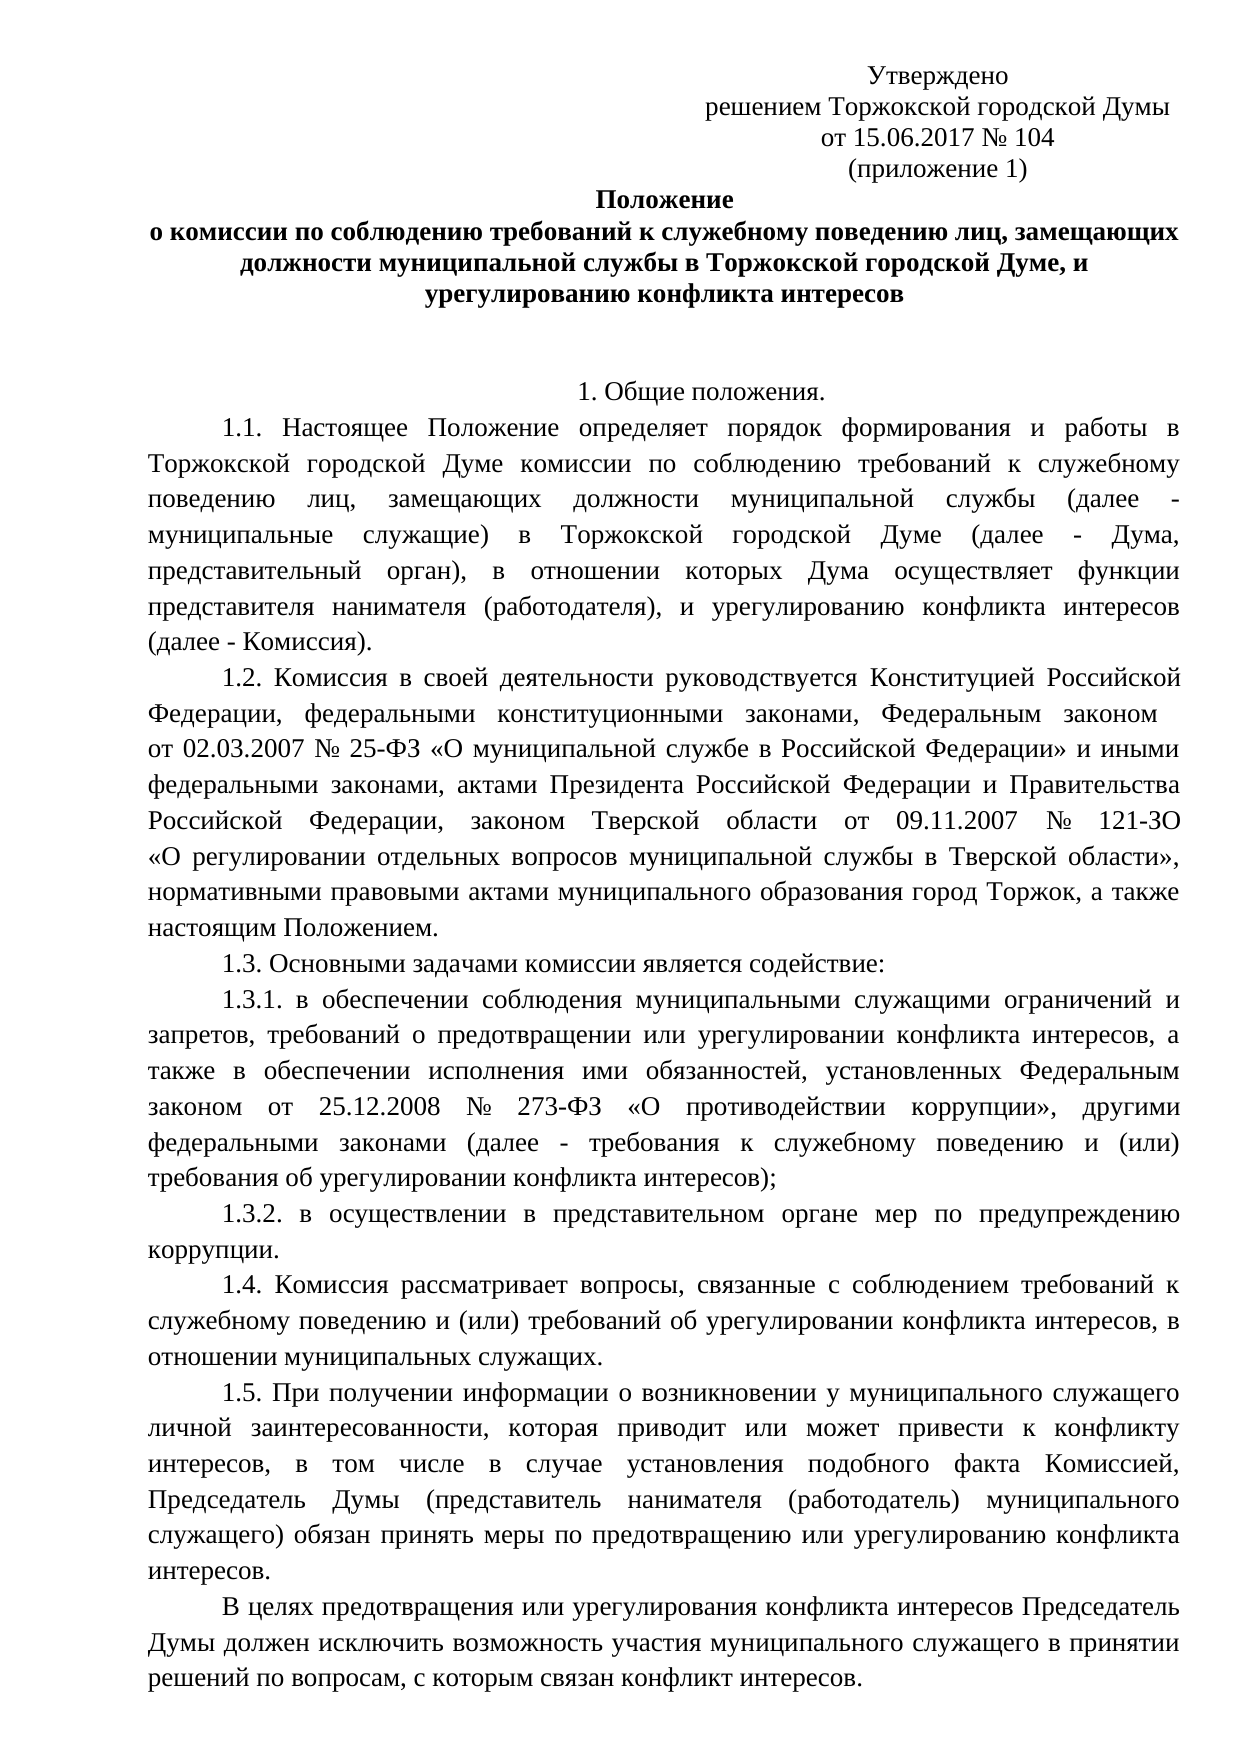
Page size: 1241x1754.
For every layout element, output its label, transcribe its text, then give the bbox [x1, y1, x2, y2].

text 1.3. Основными задачами комиссии является содействие: [148, 947, 1181, 978]
text Положение [148, 184, 1181, 215]
text решением Торжокской городской Думы [694, 90, 1181, 121]
text 1.3.2. в осуществлении в представительном органе мер по предупреждению коррупции. [148, 1197, 1181, 1264]
text от 15.06.2017 № 104 [694, 121, 1181, 152]
text В целях предотвращения или урегулирования конфликта интересов Председатель Думы должен исключить возможность участия муниципального служащего в принятии решений по вопросам, с которым связан конфликт интересов. [148, 1590, 1181, 1693]
text 1. Общие положения. [148, 375, 1181, 406]
text (приложение 1) [694, 152, 1181, 184]
text 1.5. При получении информации о возникновении у муниципального служащего личной заинтересованности, которая приводит или может привести к конфликту интересов, в том числе в случае установления подобного факта Комиссией, Председатель Думы (представитель нанимателя (работодатель) муниципального служащего) обязан принять меры по предотвращению или урегулированию конфликта интересов. [148, 1376, 1181, 1586]
text 1.3.1. в обеспечении соблюдения муниципальными служащими ограничений и запретов, требований о предотвращении или урегулировании конфликта интересов, а также в обеспечении исполнения ими обязанностей, установленных Федеральным законом от 25.12.2008 № 273-ФЗ «О противодействии коррупции», другими федеральными законами (далее - требования к служебному поведению и (или) требования об урегулировании конфликта интересов); [148, 983, 1181, 1192]
text 1.4. Комиссия рассматривает вопросы, связанные с соблюдением требований к служебному поведению и (или) требований об урегулировании конфликта интересов, в отношении муниципальных служащих. [148, 1268, 1181, 1371]
text 1.1. Настоящее Положение определяет порядок формирования и работы в Торжокской городской Думе комиссии по соблюдению требований к служебному поведению лиц, замещающих должности муниципальной службы (далее - муниципальные служащие) в Торжокской городской Думе (далее - Дума, представительный орган), в отношении которых Дума осуществляет функции представителя нанимателя (работодателя), и урегулированию конфликта интересов (далее - Комиссия). [148, 411, 1181, 657]
text 1.2. Комиссия в своей деятельности руководствуется Конституцией Российской Федерации, федеральными конституционными законами, Федеральным законом от 02.03.2007 № 25-ФЗ «О муниципальной службе в Российской Федерации» и иными федеральными законами, актами Президента Российской Федерации и Правительства Российской Федерации, законом Тверской области от 09.11.2007 № 121-ЗО «О регулировании отдельных вопросов муниципальной службы в Тверской области», нормативными правовыми актами муниципального образования город Торжок, а также настоящим Положением. [148, 661, 1181, 942]
text о комиссии по соблюдению требований к служебному поведению лиц, замещающих должности муниципальной службы в Торжокской городской Думе, и урегулированию конфликта интересов [148, 215, 1181, 308]
text Утверждено [694, 59, 1181, 90]
